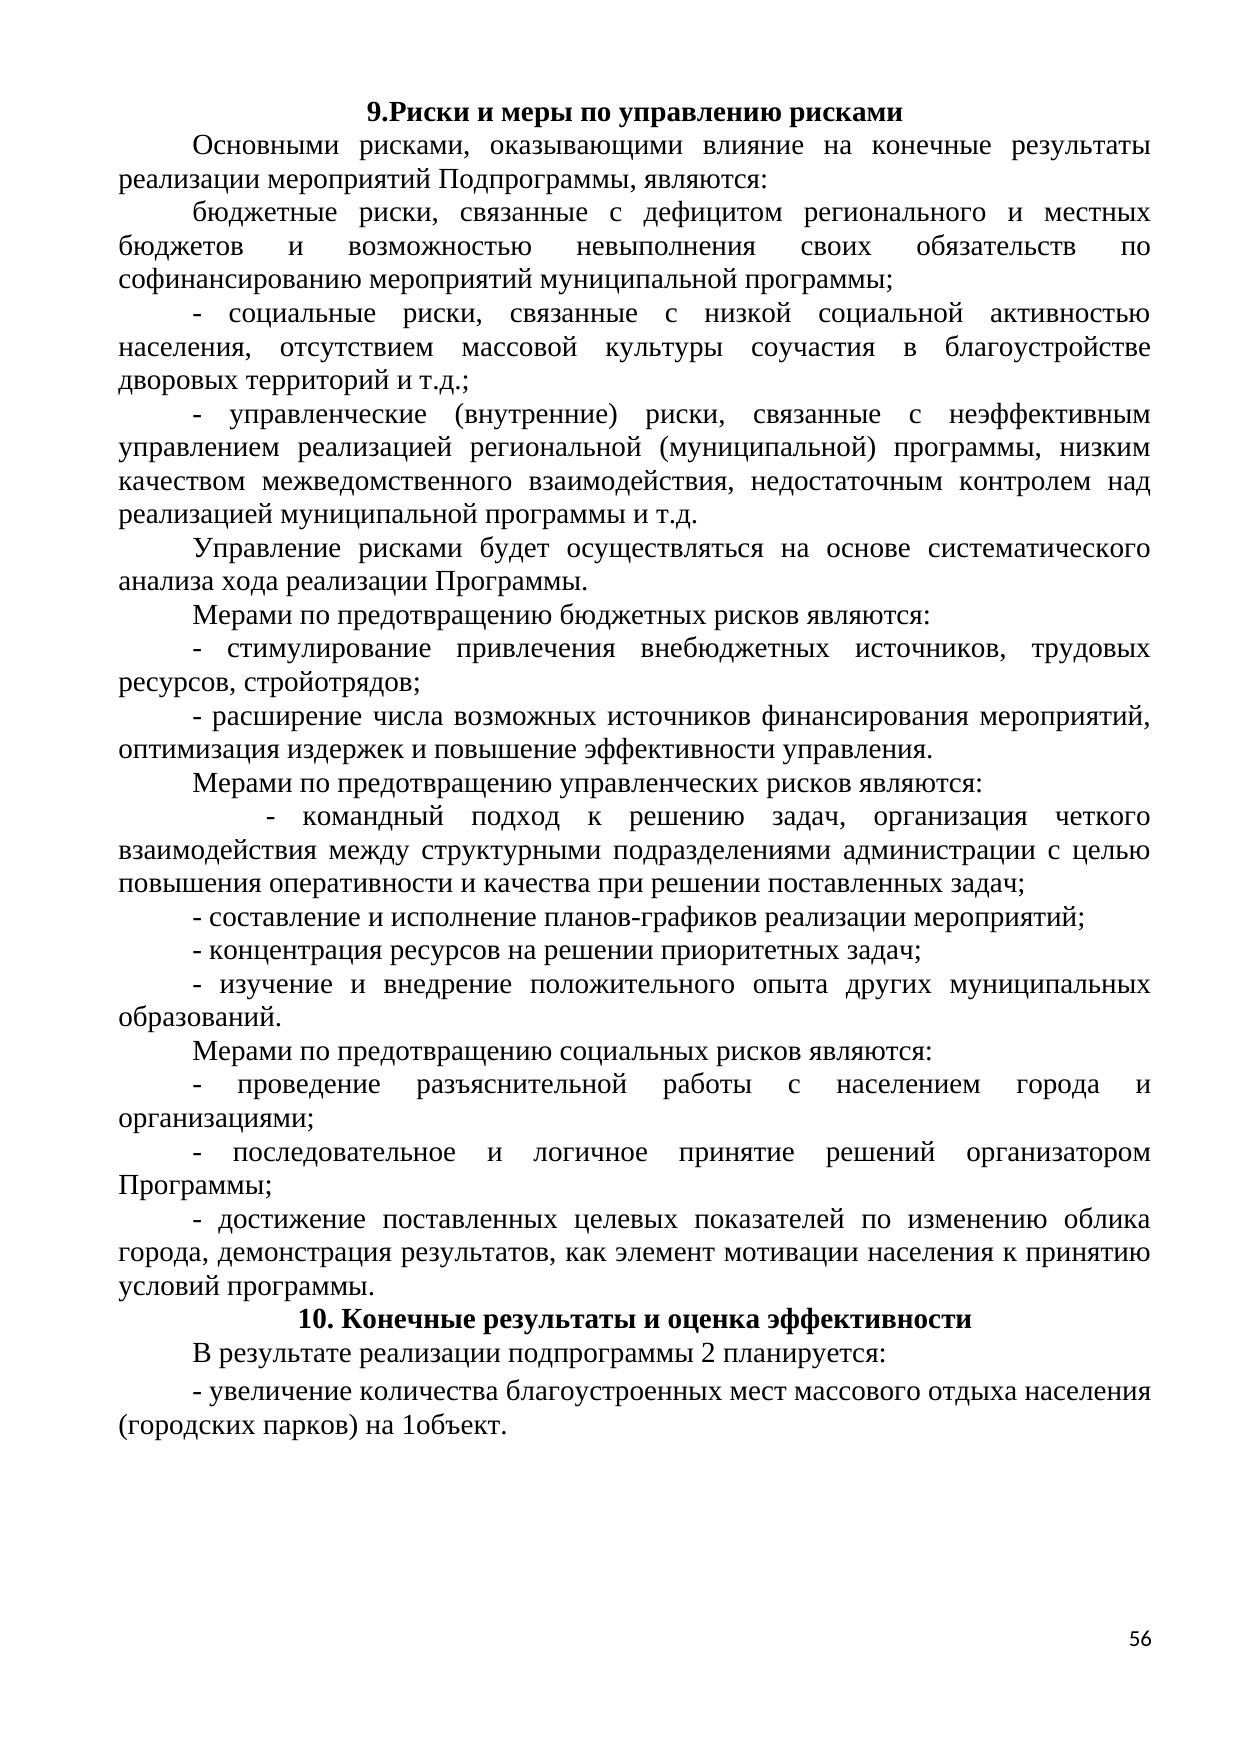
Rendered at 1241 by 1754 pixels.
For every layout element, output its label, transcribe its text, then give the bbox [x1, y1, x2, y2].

text - командный подход к решению задач, организация четкого взаимодействия между структурными подразделениями администрации с целью повышения оперативности и качества при решении поставленных задач; [118, 798, 1152, 899]
text Мерами по предотвращению управленческих рисков являются: [118, 765, 1152, 798]
text - расширение числа возможных источников финансирования мероприятий, оптимизация издержек и повышение эффективности управления. [118, 698, 1152, 765]
text Мерами по предотвращению бюджетных рисков являются: [118, 597, 1152, 631]
text Управление рисками будет осуществляться на основе систематического анализа хода реализации Программы. [118, 530, 1152, 597]
text - социальные риски, связанные с низкой социальной активностью населения, отсутствием массовой культуры соучастия в благоустройстве дворовых территорий и т.д.; [118, 295, 1152, 396]
text - стимулирование привлечения внебюджетных источников, трудовых ресурсов, стройотрядов; [118, 631, 1152, 698]
text - проведение разъяснительной работы с населением города и организациями; [118, 1067, 1152, 1134]
text - управленческие (внутренние) риски, связанные с неэффективным управлением реализацией региональной (муниципальной) программы, низким качеством межведомственного взаимодействия, недостаточным контролем над реализацией муниципальной программы и т.д. [118, 396, 1152, 530]
list 10. Конечные результаты и оценка эффективности [118, 1301, 1152, 1335]
text бюджетные риски, связанные с дефицитом регионального и местных бюджетов и возможностью невыполнения своих обязательств по софинансированию мероприятий муниципальной программы; [118, 194, 1152, 295]
text - увеличение количества благоустроенных мест массового отдыха населения (городских парков) на 1объект. [118, 1373, 1152, 1441]
text - изучение и внедрение положительного опыта других муниципальных образований. [118, 966, 1152, 1033]
text Мерами по предотвращению социальных рисков являются: [118, 1033, 1152, 1067]
text Основными рисками, оказывающими влияние на конечные результаты реализации мероприятий Подпрограммы, являются: [118, 127, 1152, 194]
text В результате реализации подпрограммы 2 планируется: [118, 1335, 1152, 1368]
text - концентрация ресурсов на решении приоритетных задач; [118, 932, 1152, 966]
text 9.Риски и меры по управлению рисками [118, 94, 1152, 127]
text - составление и исполнение планов-графиков реализации мероприятий; [118, 899, 1152, 932]
text - последовательное и логичное принятие решений организатором Программы; [118, 1134, 1152, 1201]
text - достижение поставленных целевых показателей по изменению облика города, демонстрация результатов, как элемент мотивации населения к принятию условий программы. [118, 1201, 1152, 1301]
